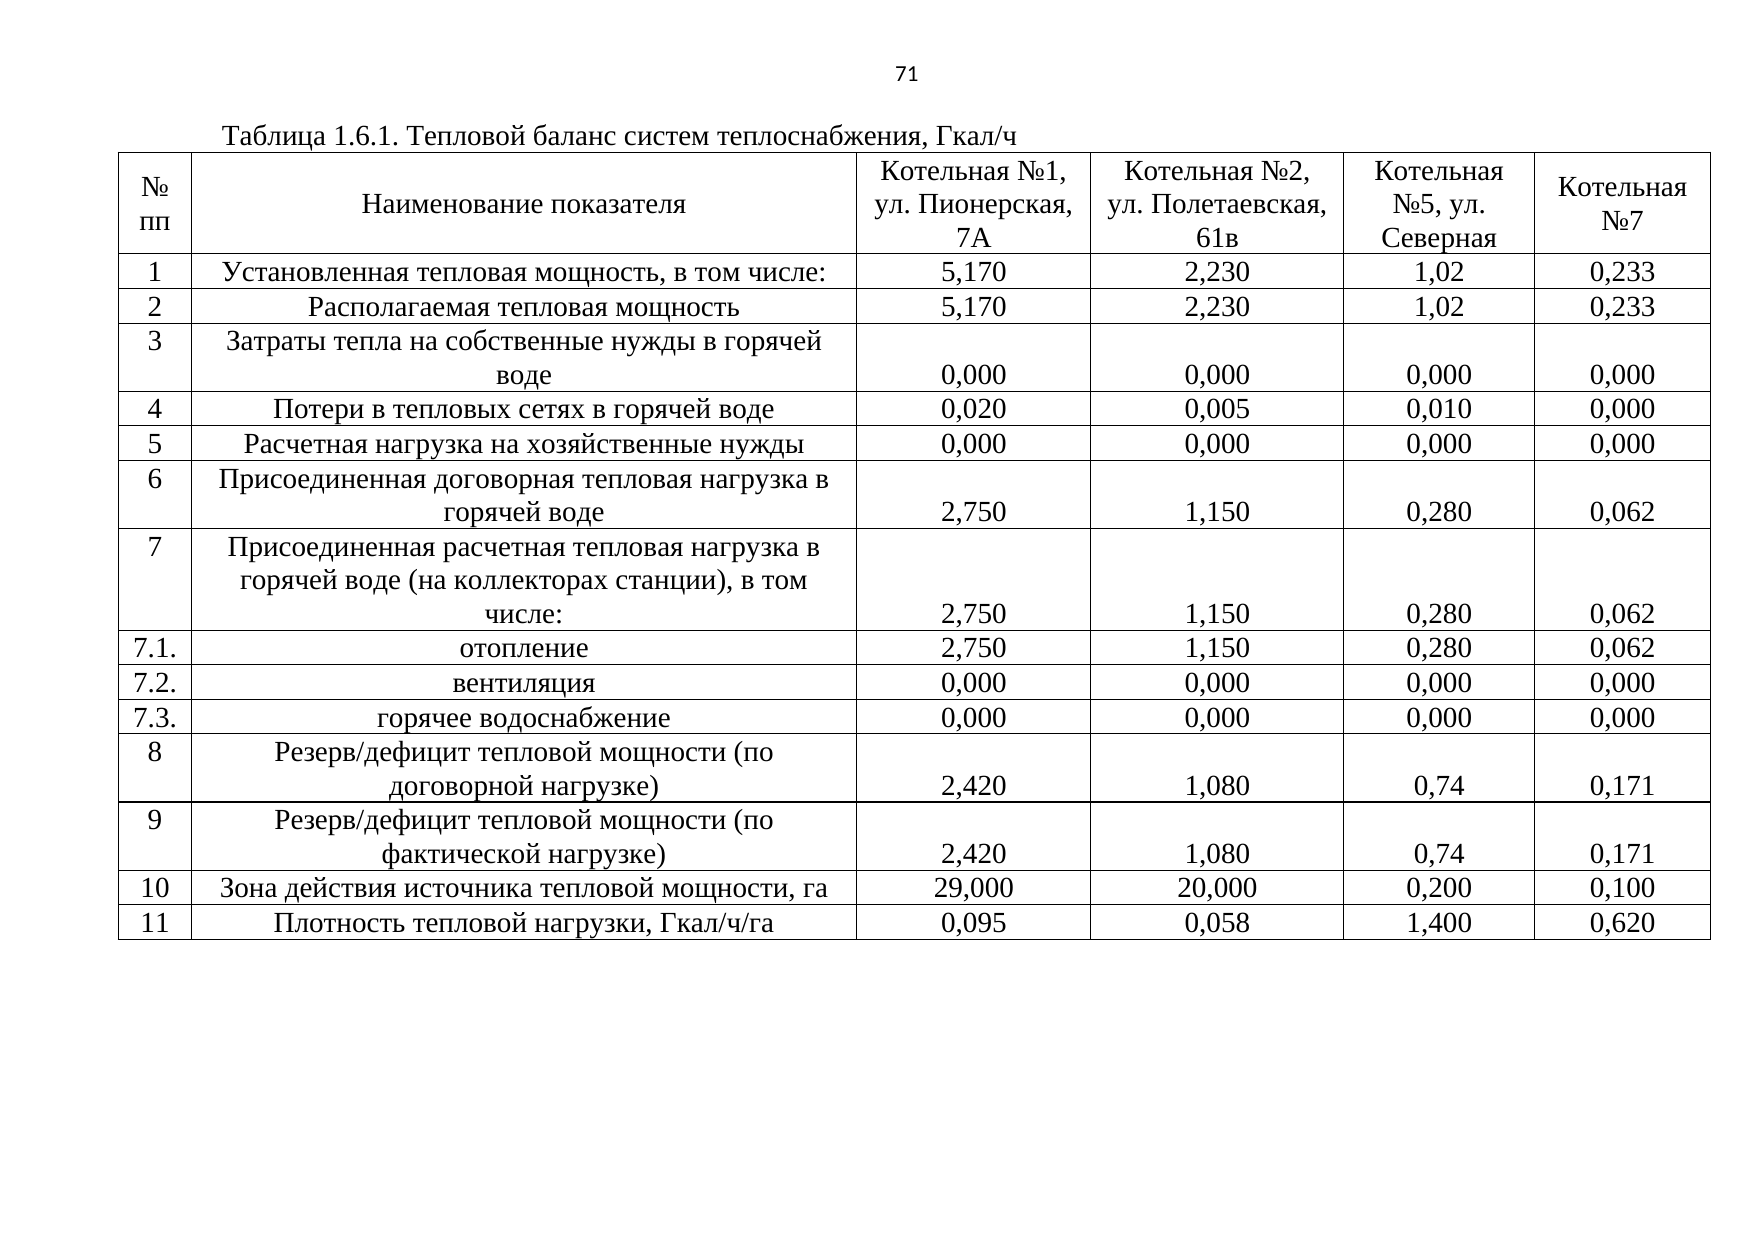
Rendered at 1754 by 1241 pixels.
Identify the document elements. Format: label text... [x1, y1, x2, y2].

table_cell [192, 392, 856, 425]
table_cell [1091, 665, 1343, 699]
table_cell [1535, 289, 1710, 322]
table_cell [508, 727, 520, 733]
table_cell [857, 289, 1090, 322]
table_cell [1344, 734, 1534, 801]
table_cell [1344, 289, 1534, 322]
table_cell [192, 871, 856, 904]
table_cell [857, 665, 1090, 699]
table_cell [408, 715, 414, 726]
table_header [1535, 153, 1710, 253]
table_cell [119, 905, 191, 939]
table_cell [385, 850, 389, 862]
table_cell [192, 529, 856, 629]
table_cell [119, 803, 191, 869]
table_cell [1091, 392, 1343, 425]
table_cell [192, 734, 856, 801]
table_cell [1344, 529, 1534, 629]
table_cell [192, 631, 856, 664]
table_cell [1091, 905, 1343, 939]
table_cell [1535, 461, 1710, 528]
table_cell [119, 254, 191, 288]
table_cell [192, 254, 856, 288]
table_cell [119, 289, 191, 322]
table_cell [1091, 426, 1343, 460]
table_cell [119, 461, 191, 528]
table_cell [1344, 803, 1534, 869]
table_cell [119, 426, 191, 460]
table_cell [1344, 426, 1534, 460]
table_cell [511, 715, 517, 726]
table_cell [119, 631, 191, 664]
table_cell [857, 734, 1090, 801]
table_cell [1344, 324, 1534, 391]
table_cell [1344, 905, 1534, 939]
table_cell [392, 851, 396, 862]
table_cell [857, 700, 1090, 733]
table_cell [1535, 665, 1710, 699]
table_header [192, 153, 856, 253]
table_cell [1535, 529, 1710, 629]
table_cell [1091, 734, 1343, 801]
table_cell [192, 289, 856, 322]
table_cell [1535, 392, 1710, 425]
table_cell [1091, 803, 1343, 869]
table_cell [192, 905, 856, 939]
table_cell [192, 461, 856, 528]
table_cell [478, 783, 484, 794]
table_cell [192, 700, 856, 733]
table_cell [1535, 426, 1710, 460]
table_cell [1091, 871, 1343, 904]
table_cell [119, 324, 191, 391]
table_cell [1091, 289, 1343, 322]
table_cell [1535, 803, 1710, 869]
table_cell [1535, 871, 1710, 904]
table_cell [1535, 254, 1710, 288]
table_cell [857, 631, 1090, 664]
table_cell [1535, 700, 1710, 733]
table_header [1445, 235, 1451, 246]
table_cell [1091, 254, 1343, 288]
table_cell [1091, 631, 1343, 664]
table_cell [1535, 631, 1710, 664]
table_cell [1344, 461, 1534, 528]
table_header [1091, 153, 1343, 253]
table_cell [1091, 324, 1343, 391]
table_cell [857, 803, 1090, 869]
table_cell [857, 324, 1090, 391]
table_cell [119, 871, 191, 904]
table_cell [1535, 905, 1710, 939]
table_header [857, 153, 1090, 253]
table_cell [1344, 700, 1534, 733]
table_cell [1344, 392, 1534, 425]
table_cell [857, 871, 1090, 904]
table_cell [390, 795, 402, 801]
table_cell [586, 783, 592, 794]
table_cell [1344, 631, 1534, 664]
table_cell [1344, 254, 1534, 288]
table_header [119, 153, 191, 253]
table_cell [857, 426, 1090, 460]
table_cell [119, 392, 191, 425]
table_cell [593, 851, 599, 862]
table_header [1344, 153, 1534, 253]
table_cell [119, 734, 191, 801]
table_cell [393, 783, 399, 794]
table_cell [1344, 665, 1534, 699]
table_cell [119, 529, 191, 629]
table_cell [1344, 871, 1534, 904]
text Таблица 1.6.1. Тепловой баланс систем теплоснабжения, Гкал/ч [148, 118, 1665, 152]
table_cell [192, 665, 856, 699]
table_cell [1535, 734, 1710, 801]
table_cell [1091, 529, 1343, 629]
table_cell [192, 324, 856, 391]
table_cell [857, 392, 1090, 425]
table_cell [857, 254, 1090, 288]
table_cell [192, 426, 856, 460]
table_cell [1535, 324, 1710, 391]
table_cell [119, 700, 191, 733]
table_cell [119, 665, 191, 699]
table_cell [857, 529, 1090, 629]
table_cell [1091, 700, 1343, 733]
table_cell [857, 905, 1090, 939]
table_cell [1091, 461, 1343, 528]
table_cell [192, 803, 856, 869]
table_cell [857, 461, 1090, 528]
